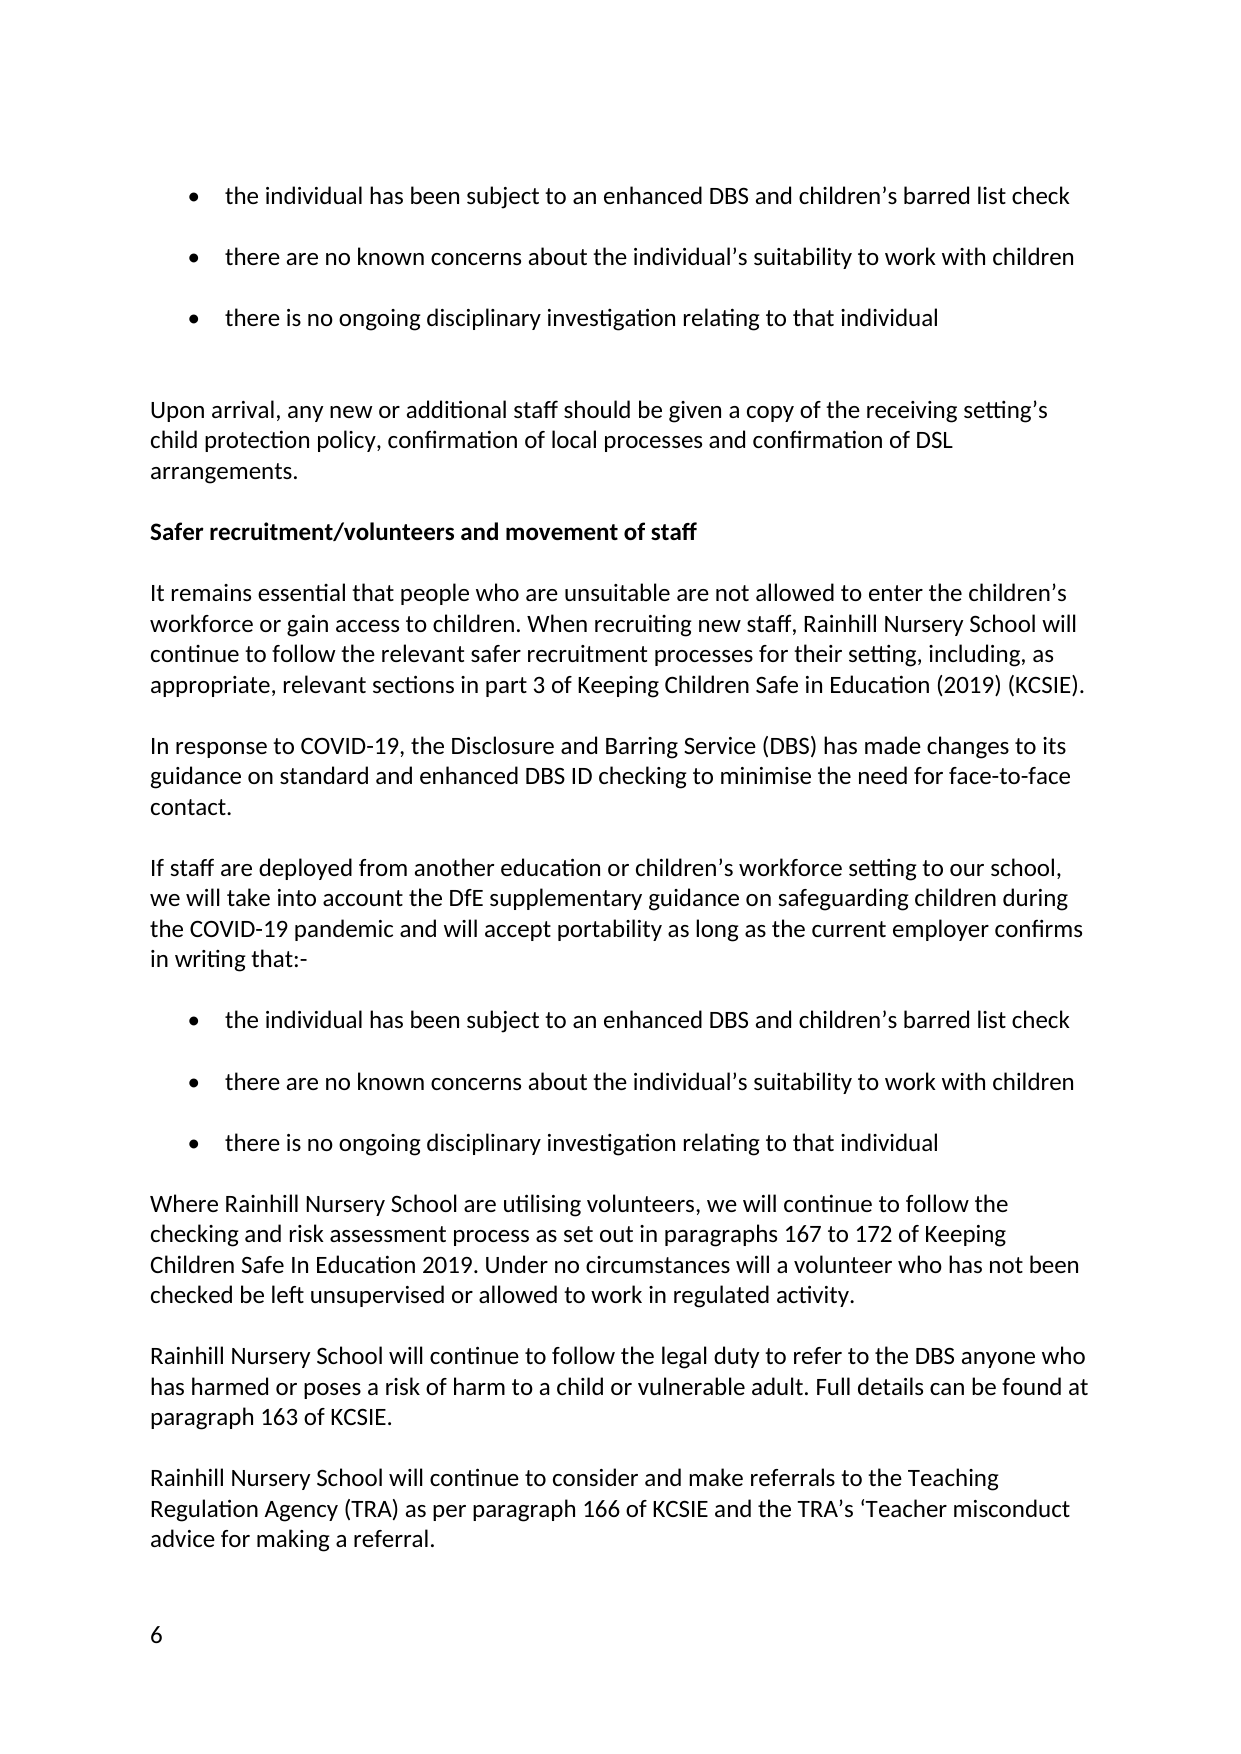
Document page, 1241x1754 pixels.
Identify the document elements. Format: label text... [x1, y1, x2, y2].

text If staff are deployed from another education or children’s workforce setting to our school, we will take into account the DfE supplementary guidance on safeguarding children during the COVID-19 pandemic and will accept portability as long as the current employer confirms in writing that:- [150, 852, 1090, 974]
text Where Rainhill Nursery School are utilising volunteers, we will continue to follow the checking and risk assessment process as set out in paragraphs 167 to 172 of Keeping Children Safe In Education 2019. Under no circumstances will a volunteer who has not been checked be left unsupervised or allowed to work in regulated activity. [150, 1188, 1090, 1310]
list there are no known concerns about the individual’s suitability to work with children [187, 242, 1090, 272]
list there is no ongoing disciplinary investigation relating to that individual [187, 303, 1090, 333]
text In response to COVID-19, the Disclosure and Barring Service (DBS) has made changes to its guidance on standard and enhanced DBS ID checking to minimise the need for face-to-face contact. [150, 730, 1090, 821]
text Rainhill Nursery School will continue to consider and make referrals to the Teaching Regulation Agency (TRA) as per paragraph 166 of KCSIE and the TRA’s ‘Teacher misconduct advice for making a referral. [150, 1462, 1090, 1554]
list there are no known concerns about the individual’s suitability to work with children [187, 1066, 1090, 1096]
text Rainhill Nursery School will continue to follow the legal duty to refer to the DBS anyone who has harmed or poses a risk of harm to a child or vulnerable adult. Full details can be found at paragraph 163 of KCSIE. [150, 1340, 1090, 1432]
subtitle Safer recruitment/volunteers and movement of staff [150, 516, 1090, 547]
list the individual has been subject to an enhanced DBS and children’s barred list check [187, 1004, 1090, 1035]
text It remains essential that people who are unsuitable are not allowed to enter the children’s workforce or gain access to children. When recruiting new staff, Rainhill Nursery School will continue to follow the relevant safer recruitment processes for their setting, including, as appropriate, relevant sections in part 3 of Keeping Children Safe in Education (2019) (KCSIE). [150, 577, 1090, 699]
list there is no ongoing disciplinary investigation relating to that individual [187, 1127, 1090, 1157]
list the individual has been subject to an enhanced DBS and children’s barred list check [187, 181, 1090, 211]
text Upon arrival, any new or additional staff should be given a copy of the receiving setting’s child protection policy, confirmation of local processes and confirmation of DSL arrangements. [150, 394, 1090, 486]
